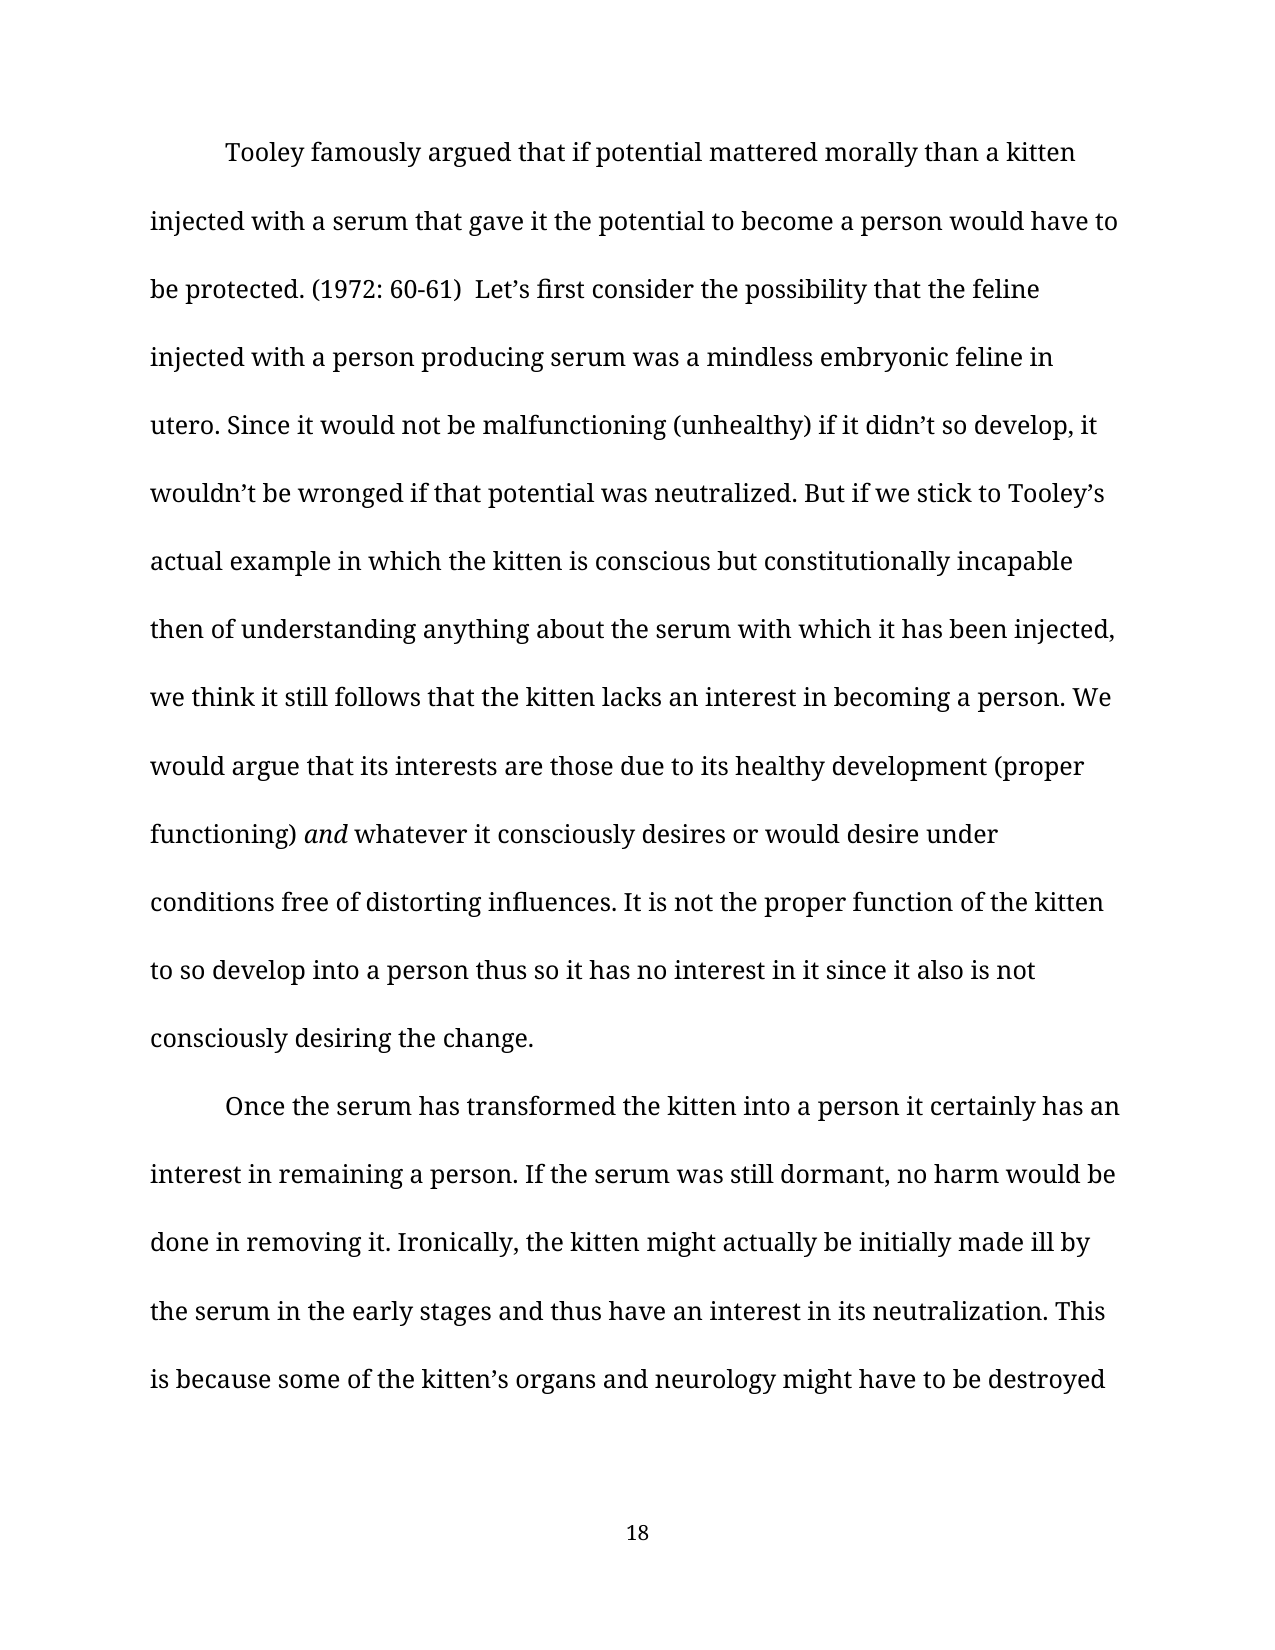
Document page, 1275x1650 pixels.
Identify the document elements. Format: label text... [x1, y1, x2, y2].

text Tooley famously argued that if potential mattered morally than a kitten injected with a serum that gave it the potential to become a person would have to be protected. (1972: 60-61) Let’s first consider the possibility that the feline injected with a person producing serum was a mindless embryonic feline in utero. Since it would not be malfunctioning (unhealthy) if it didn’t so develop, it wouldn’t be wronged if that potential was neutralized. But if we stick to Tooley’s actual example in which the kitten is conscious but constitutionally incapable then of understanding anything about the serum with which it has been injected, we think it still follows that the kitten lacks an interest in becoming a person. We would argue that its interests are those due to its healthy development (proper functioning) and whatever it consciously desires or would desire under conditions free of distorting influences. It is not the proper function of the kitten to so develop into a person thus so it has no interest in it since it also is not consciously desiring the change. [150, 135, 1125, 1055]
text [150, 1089, 1125, 1395]
